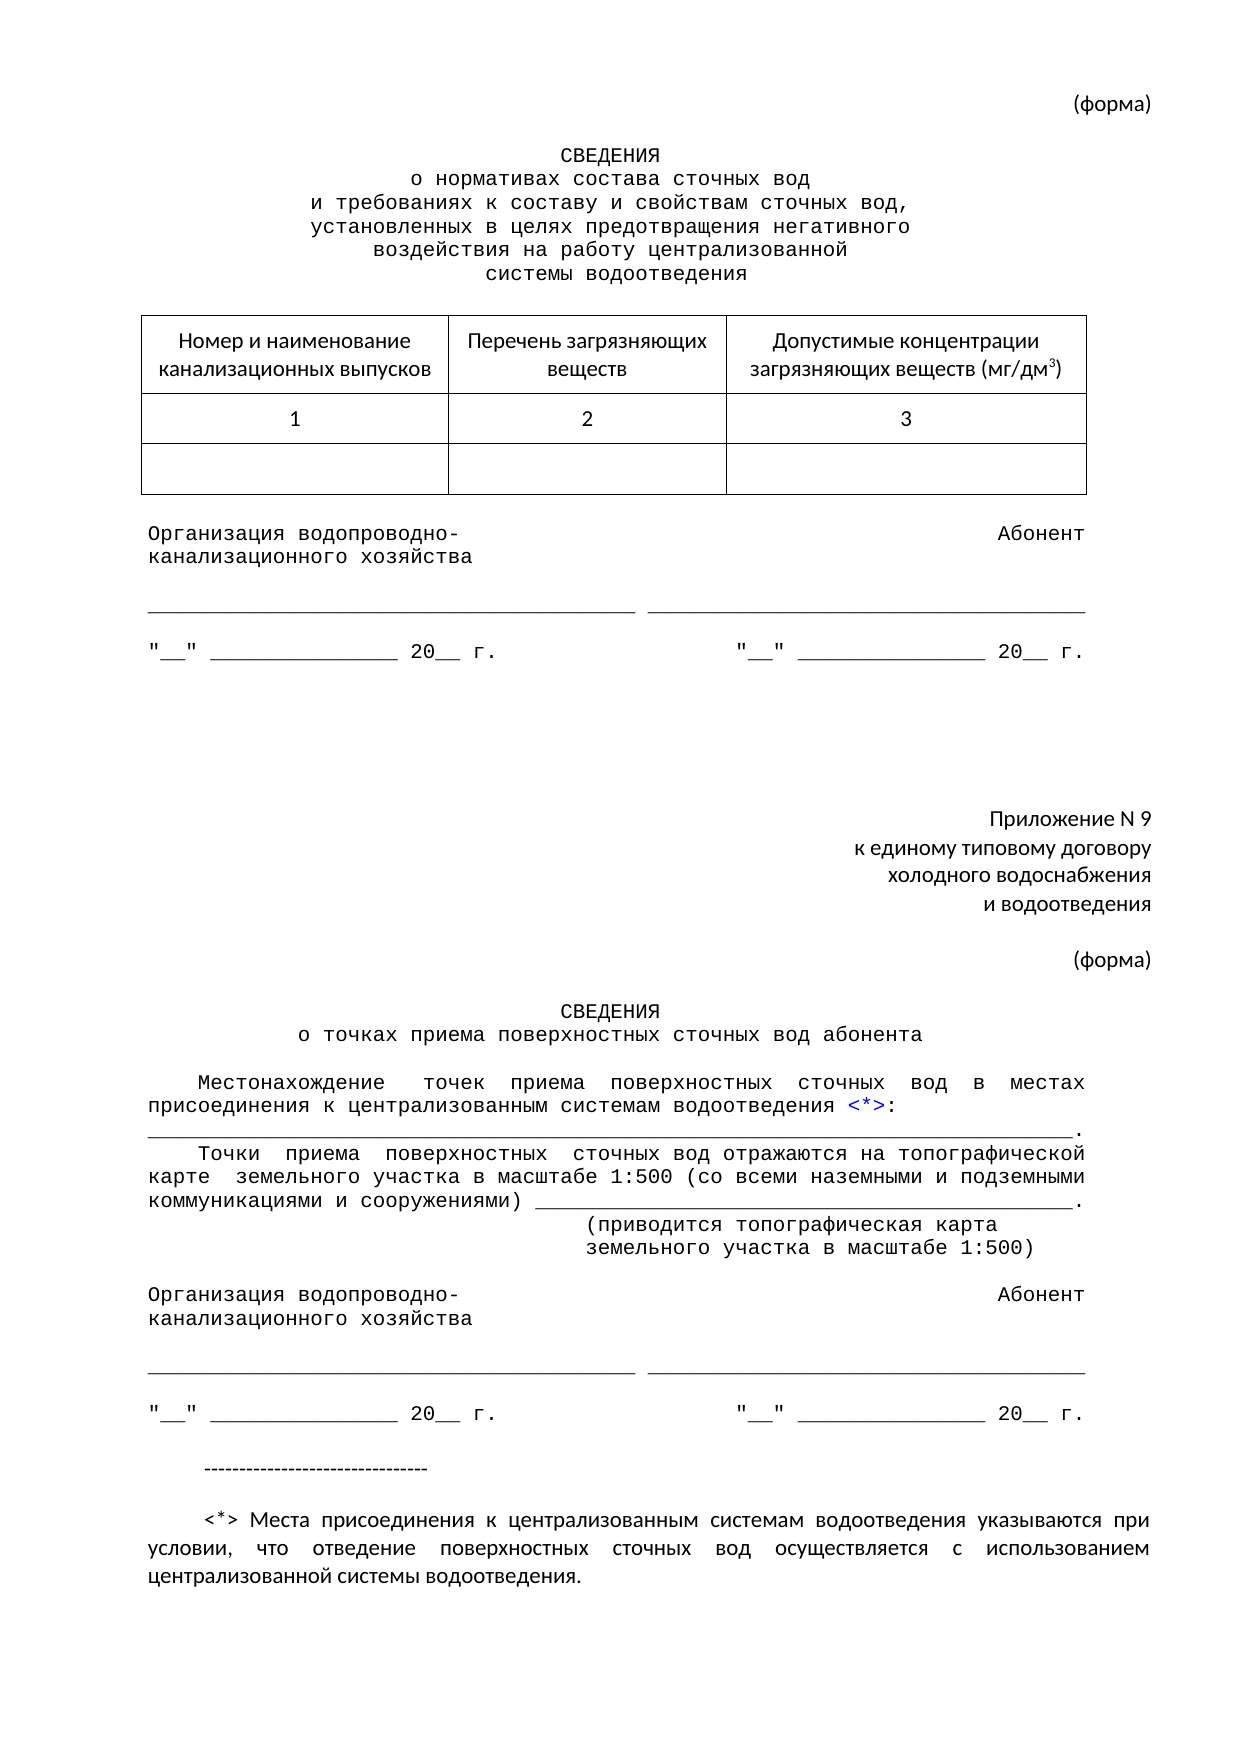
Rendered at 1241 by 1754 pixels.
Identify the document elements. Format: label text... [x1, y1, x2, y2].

text Организация водопроводно- Абонент [148, 523, 1152, 546]
text "__" _______________ 20__ г. "__" _______________ 20__ г. [148, 1403, 1152, 1426]
text __________________________________________________________________________. [148, 1119, 1152, 1143]
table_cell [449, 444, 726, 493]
text канализационного хозяйства [148, 546, 1152, 570]
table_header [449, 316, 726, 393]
text присоединения к централизованным системам водоотведения <*>: [148, 1095, 1152, 1119]
text Местонахождение точек приема поверхностных сточных вод в местах [148, 1072, 1152, 1095]
text карте земельного участка в масштабе 1:500 (со всеми наземными и подземными [148, 1166, 1152, 1190]
text и водоотведения [148, 889, 1152, 917]
text канализационного хозяйства [148, 1308, 1152, 1332]
text коммуникациями и сооружениями) ___________________________________________. [148, 1190, 1152, 1213]
text _______________________________________ ___________________________________ [148, 1355, 1152, 1379]
text Организация водопроводно- Абонент [148, 1284, 1152, 1308]
text (форма) [148, 945, 1152, 973]
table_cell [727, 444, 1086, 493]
text земельного участка в масштабе 1:500) [148, 1237, 1152, 1261]
text и требованиях к составу и свойствам сточных вод, [148, 192, 1152, 216]
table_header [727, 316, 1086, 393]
text "__" _______________ 20__ г. "__" _______________ 20__ г. [148, 641, 1152, 664]
text СВЕДЕНИЯ [148, 1001, 1152, 1024]
text воздействия на работу централизованной [148, 239, 1152, 263]
text <*> Места присоединения к централизованным системам водоотведения указываются при условии, что отведение поверхностных сточных вод осуществляется с использованием централизованной системы водоотведения. [148, 1505, 1152, 1589]
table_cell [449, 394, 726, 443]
text СВЕДЕНИЯ [148, 145, 1152, 168]
text (приводится топографическая карта [148, 1213, 1152, 1237]
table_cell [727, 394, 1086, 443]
text установленных в целях предотвращения негативного [148, 216, 1152, 239]
text Точки приема поверхностных сточных вод отражаются на топографической [148, 1143, 1152, 1166]
text -------------------------------- [148, 1454, 1152, 1482]
text (форма) [148, 89, 1152, 117]
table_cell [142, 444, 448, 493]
text Приложение N 9 [148, 804, 1152, 833]
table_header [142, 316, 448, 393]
text к единому типовому договору [148, 833, 1152, 861]
text о точках приема поверхностных сточных вод абонента [148, 1024, 1152, 1048]
text системы водоотведения [148, 263, 1152, 287]
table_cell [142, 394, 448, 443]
text _______________________________________ ___________________________________ [148, 593, 1152, 617]
text о нормативах состава сточных вод [148, 168, 1152, 192]
text холодного водоснабжения [148, 861, 1152, 889]
